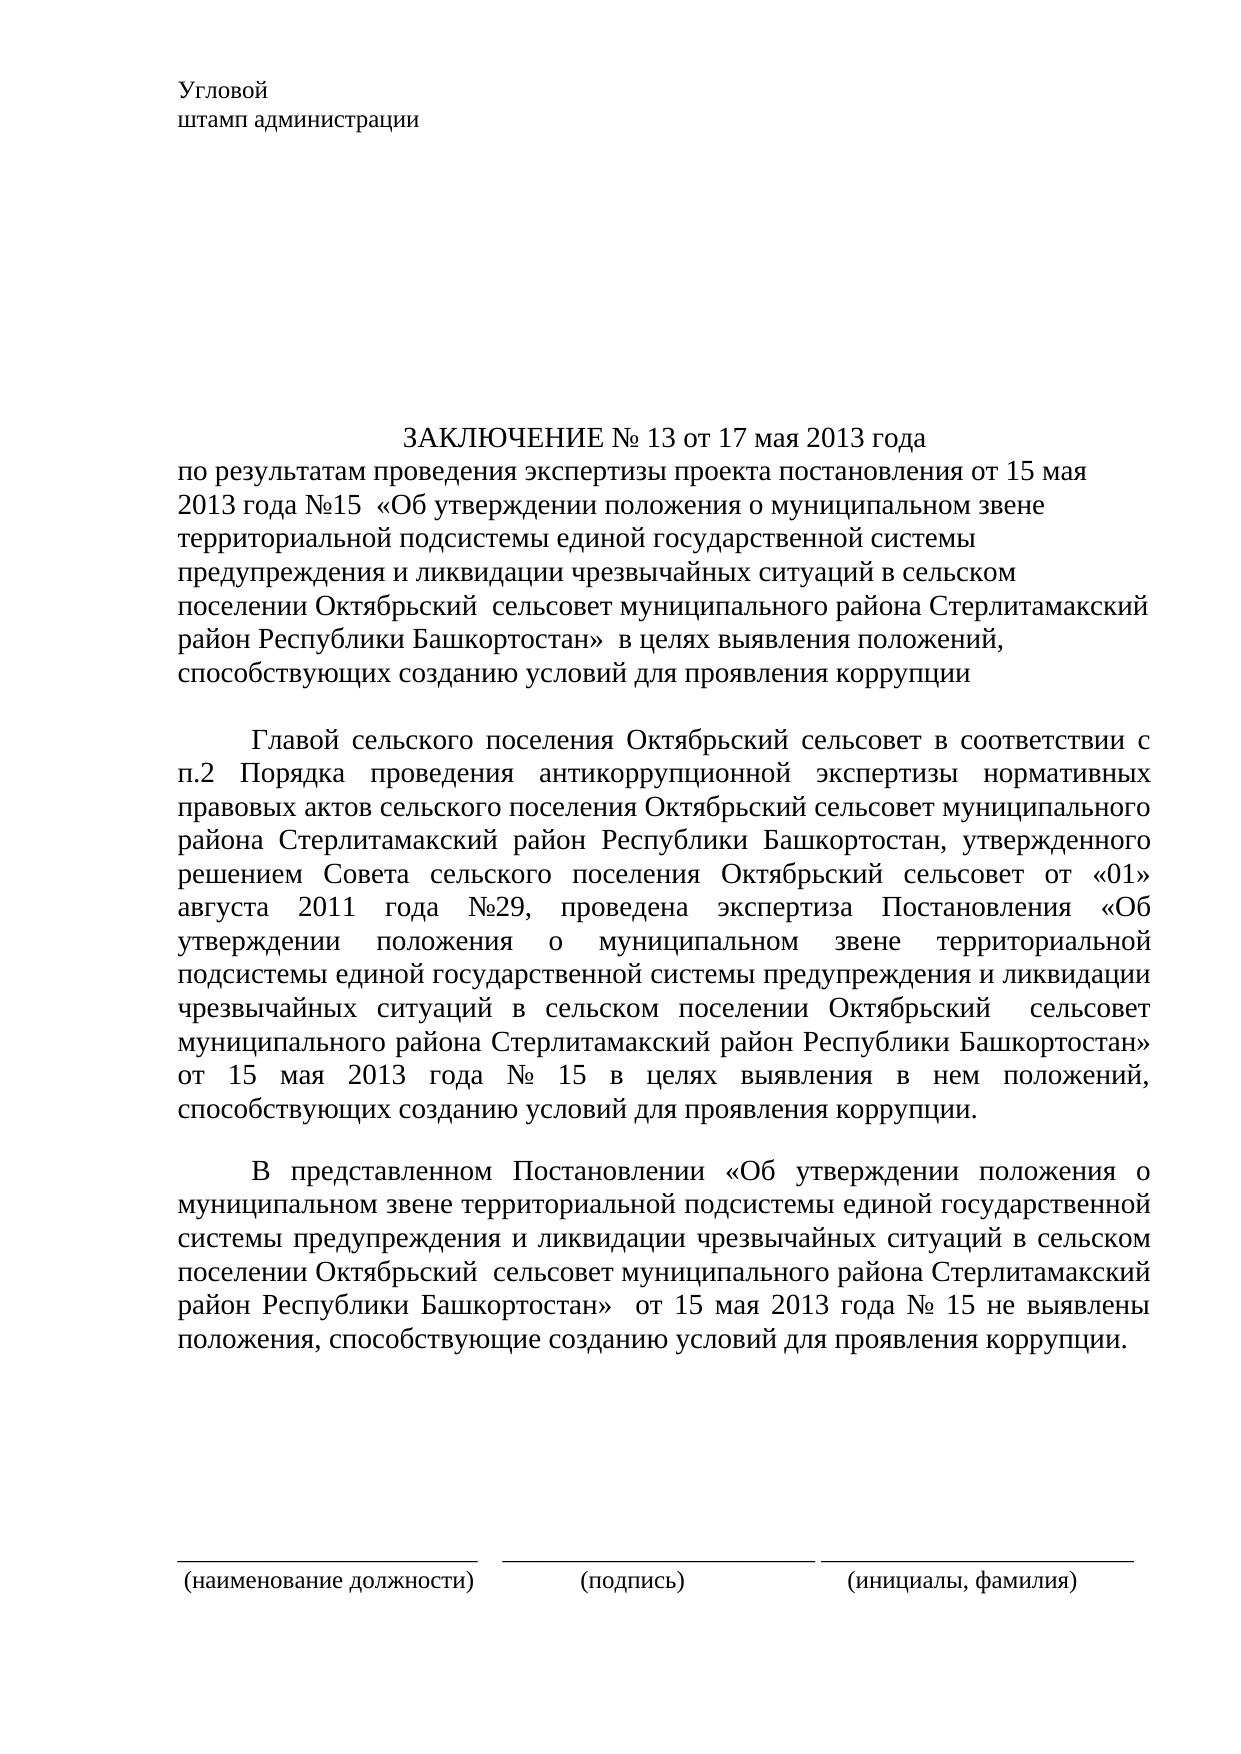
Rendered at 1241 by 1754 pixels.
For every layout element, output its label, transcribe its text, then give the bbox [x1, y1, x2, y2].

text по результатам проведения экспертизы проекта постановления от 15 мая 2013 года №15 «Об утверждении положения о муниципальном звене территориальной подсистемы единой государственной системы предупреждения и ликвидации чрезвычайных ситуаций в сельском поселении Октябрьский сельсовет муниципального района Стерлитамакский район Республики Башкортостан» в целях выявления положений, способствующих созданию условий для проявления коррупции [177, 453, 1152, 688]
text ЗАКЛЮЧЕНИЕ № 13 от 17 мая 2013 года [177, 420, 1152, 453]
text ________________________ _________________________ _________________________ [177, 1536, 1152, 1565]
text штамп администрации [177, 104, 1152, 132]
text Угловой [177, 75, 1152, 104]
text Главой сельского поселения Октябрьский сельсовет в соответствии с п.2 Порядка проведения антикоррупционной экспертизы нормативных правовых актов сельского поселения Октябрьский сельсовет муниципального района Стерлитамакский район Республики Башкортостан, утвержденного решением Совета сельского поселения Октябрьский сельсовет от «01» августа 2011 года №29, проведена экспертиза Постановления «Об утверждении положения о муниципальном звене территориальной подсистемы единой государственной системы предупреждения и ликвидации чрезвычайных ситуаций в сельском поселении Октябрьский сельсовет муниципального района Стерлитамакский район Республики Башкортостан» от 15 мая 2013 года № 15 в целях выявления в нем положений, способствующих созданию условий для проявления коррупции. [177, 722, 1152, 1124]
text В представленном Постановлении «Об утверждении положения о муниципальном звене территориальной подсистемы единой государственной системы предупреждения и ликвидации чрезвычайных ситуаций в сельском поселении Октябрьский сельсовет муниципального района Стерлитамакский район Республики Башкортостан» от 15 мая 2013 года № 15 не выявлены положения, способствующие созданию условий для проявления коррупции. [177, 1153, 1152, 1354]
text (наименование должности) (подпись) (инициалы, фамилия) [177, 1565, 1152, 1594]
